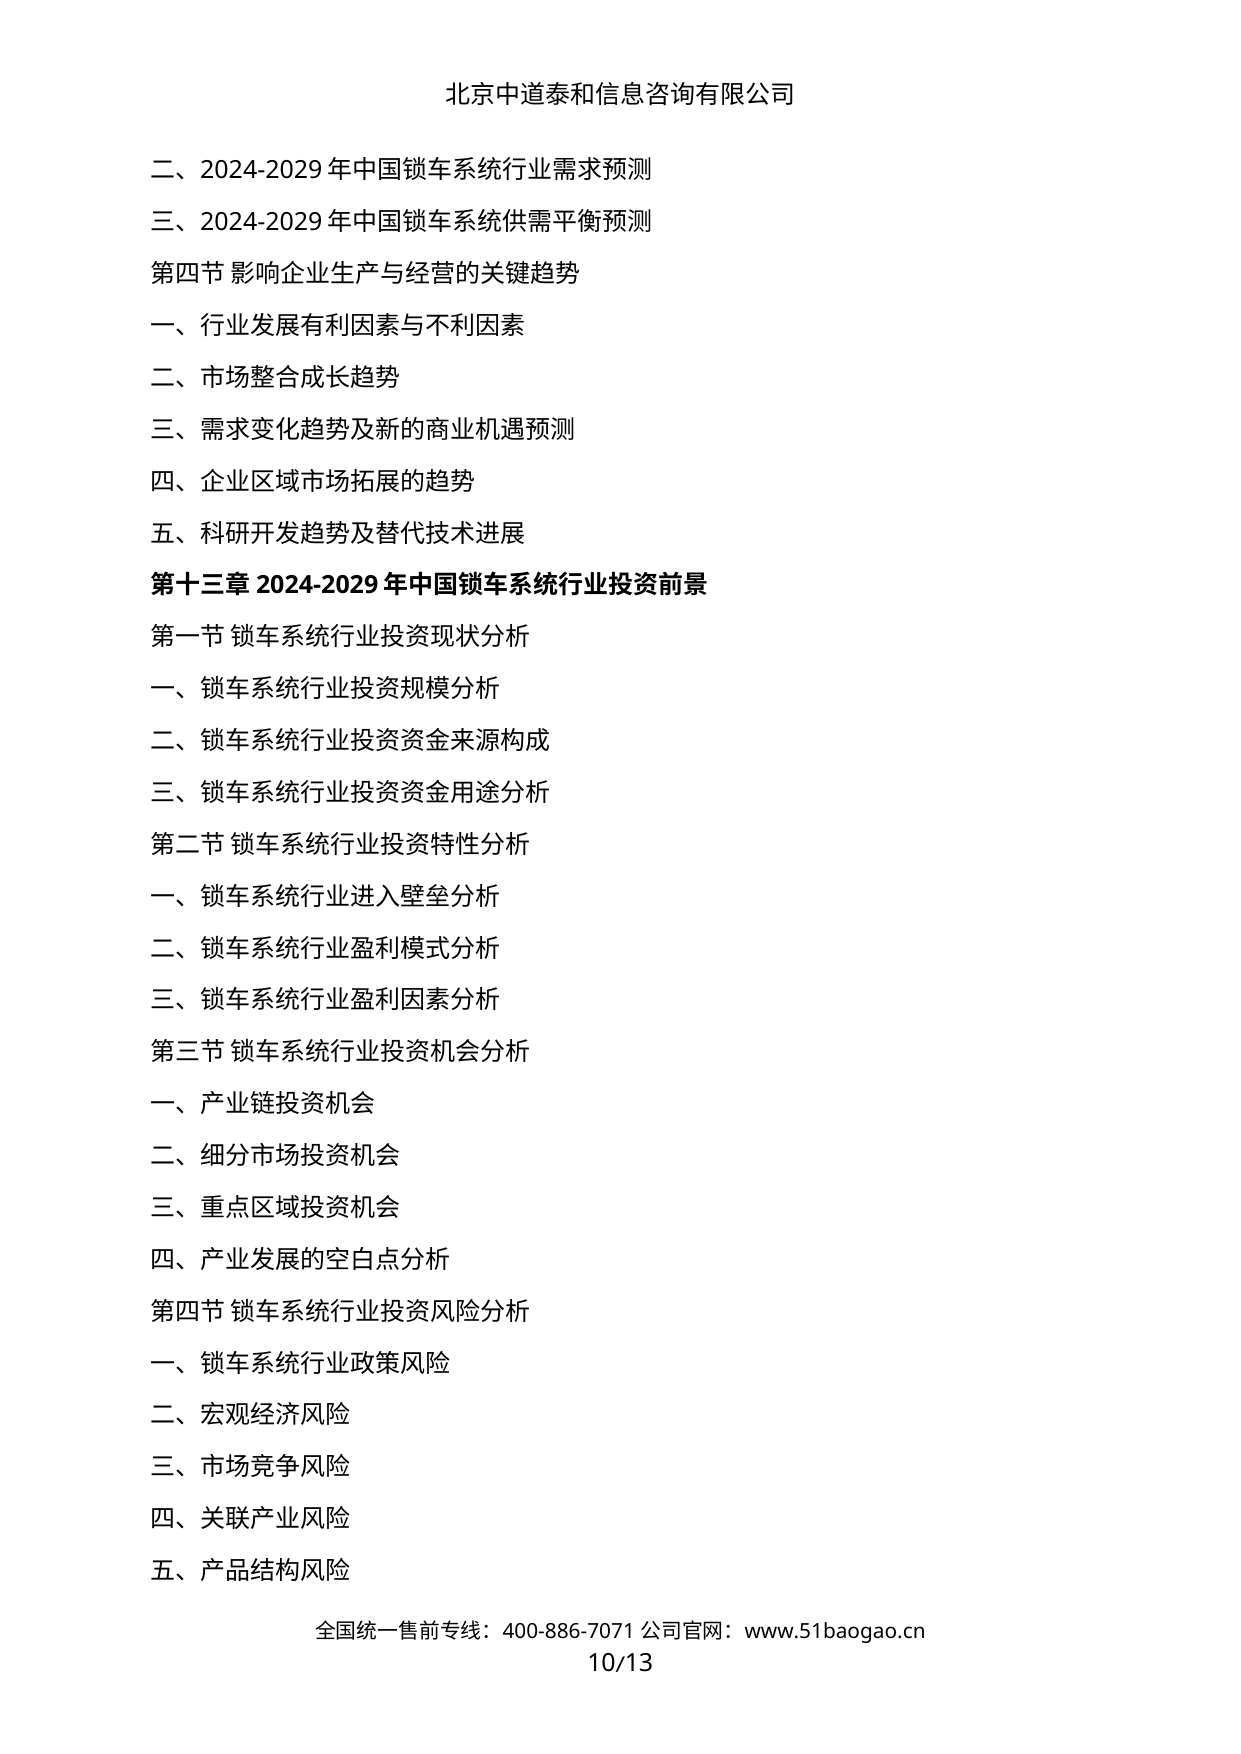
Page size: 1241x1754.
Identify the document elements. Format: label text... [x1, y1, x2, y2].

text 三、锁车系统行业盈利因素分析 [150, 980, 1090, 1016]
text 第四节 影响企业生产与经营的关键趋势 [150, 254, 1090, 290]
text 二、锁车系统行业盈利模式分析 [150, 928, 1090, 964]
text 第三节 锁车系统行业投资机会分析 [150, 1032, 1090, 1068]
text 二、宏观经济风险 [150, 1395, 1090, 1431]
text 三、锁车系统行业投资资金用途分析 [150, 772, 1090, 809]
text 三、重点区域投资机会 [150, 1187, 1090, 1224]
text 五、产品结构风险 [150, 1551, 1090, 1587]
text 二、2024-2029年中国锁车系统行业需求预测 [150, 150, 1090, 186]
text 第一节 锁车系统行业投资现状分析 [150, 617, 1090, 653]
text 二、细分市场投资机会 [150, 1136, 1090, 1172]
text 二、锁车系统行业投资资金来源构成 [150, 721, 1090, 757]
text 五、科研开发趋势及替代技术进展 [150, 513, 1090, 549]
text 一、行业发展有利因素与不利因素 [150, 306, 1090, 342]
text 三、需求变化趋势及新的商业机遇预测 [150, 409, 1090, 446]
text 二、市场整合成长趋势 [150, 357, 1090, 394]
text 第十三章 2024-2029年中国锁车系统行业投资前景 [150, 565, 1090, 601]
text 三、2024-2029年中国锁车系统供需平衡预测 [150, 202, 1090, 238]
text 一、锁车系统行业政策风险 [150, 1343, 1090, 1379]
text 一、锁车系统行业投资规模分析 [150, 669, 1090, 705]
text 四、企业区域市场拓展的趋势 [150, 461, 1090, 497]
text 一、产业链投资机会 [150, 1084, 1090, 1120]
text 四、产业发展的空白点分析 [150, 1239, 1090, 1276]
text 第二节 锁车系统行业投资特性分析 [150, 824, 1090, 861]
text 三、市场竞争风险 [150, 1447, 1090, 1483]
text 第四节 锁车系统行业投资风险分析 [150, 1291, 1090, 1327]
text 四、关联产业风险 [150, 1499, 1090, 1535]
text 一、锁车系统行业进入壁垒分析 [150, 876, 1090, 912]
